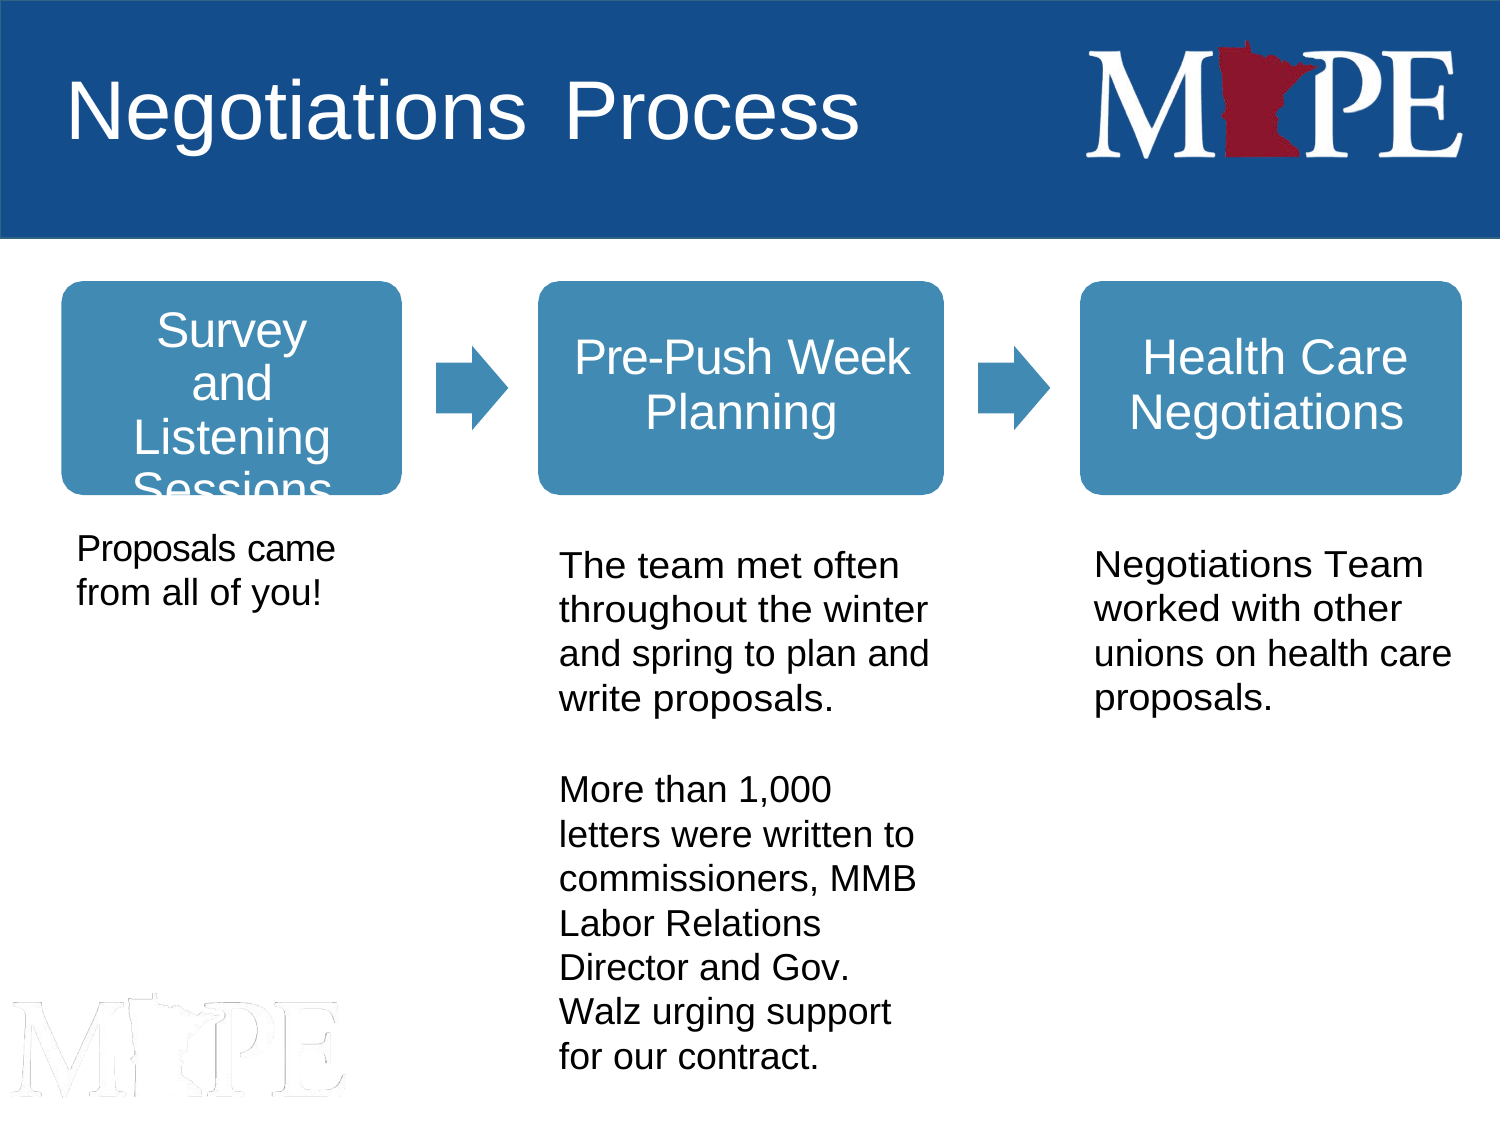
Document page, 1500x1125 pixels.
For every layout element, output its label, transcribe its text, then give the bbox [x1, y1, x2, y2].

text More than 1,000 letters were written to commissioners, MMB Labor Relations Director and Gov. Walz urging support for our contract. [559, 768, 938, 1077]
text Proposals came from all of you! [76, 527, 351, 613]
picture [1086, 39, 1463, 62]
text The team met often throughout the winter and spring to plan and write proposals. [559, 543, 938, 719]
picture [10, 993, 347, 1098]
text Negotiations Team worked with other unions on health care proposals. [1094, 542, 1500, 718]
subtitle Negotiations Process [65, 62, 1500, 158]
